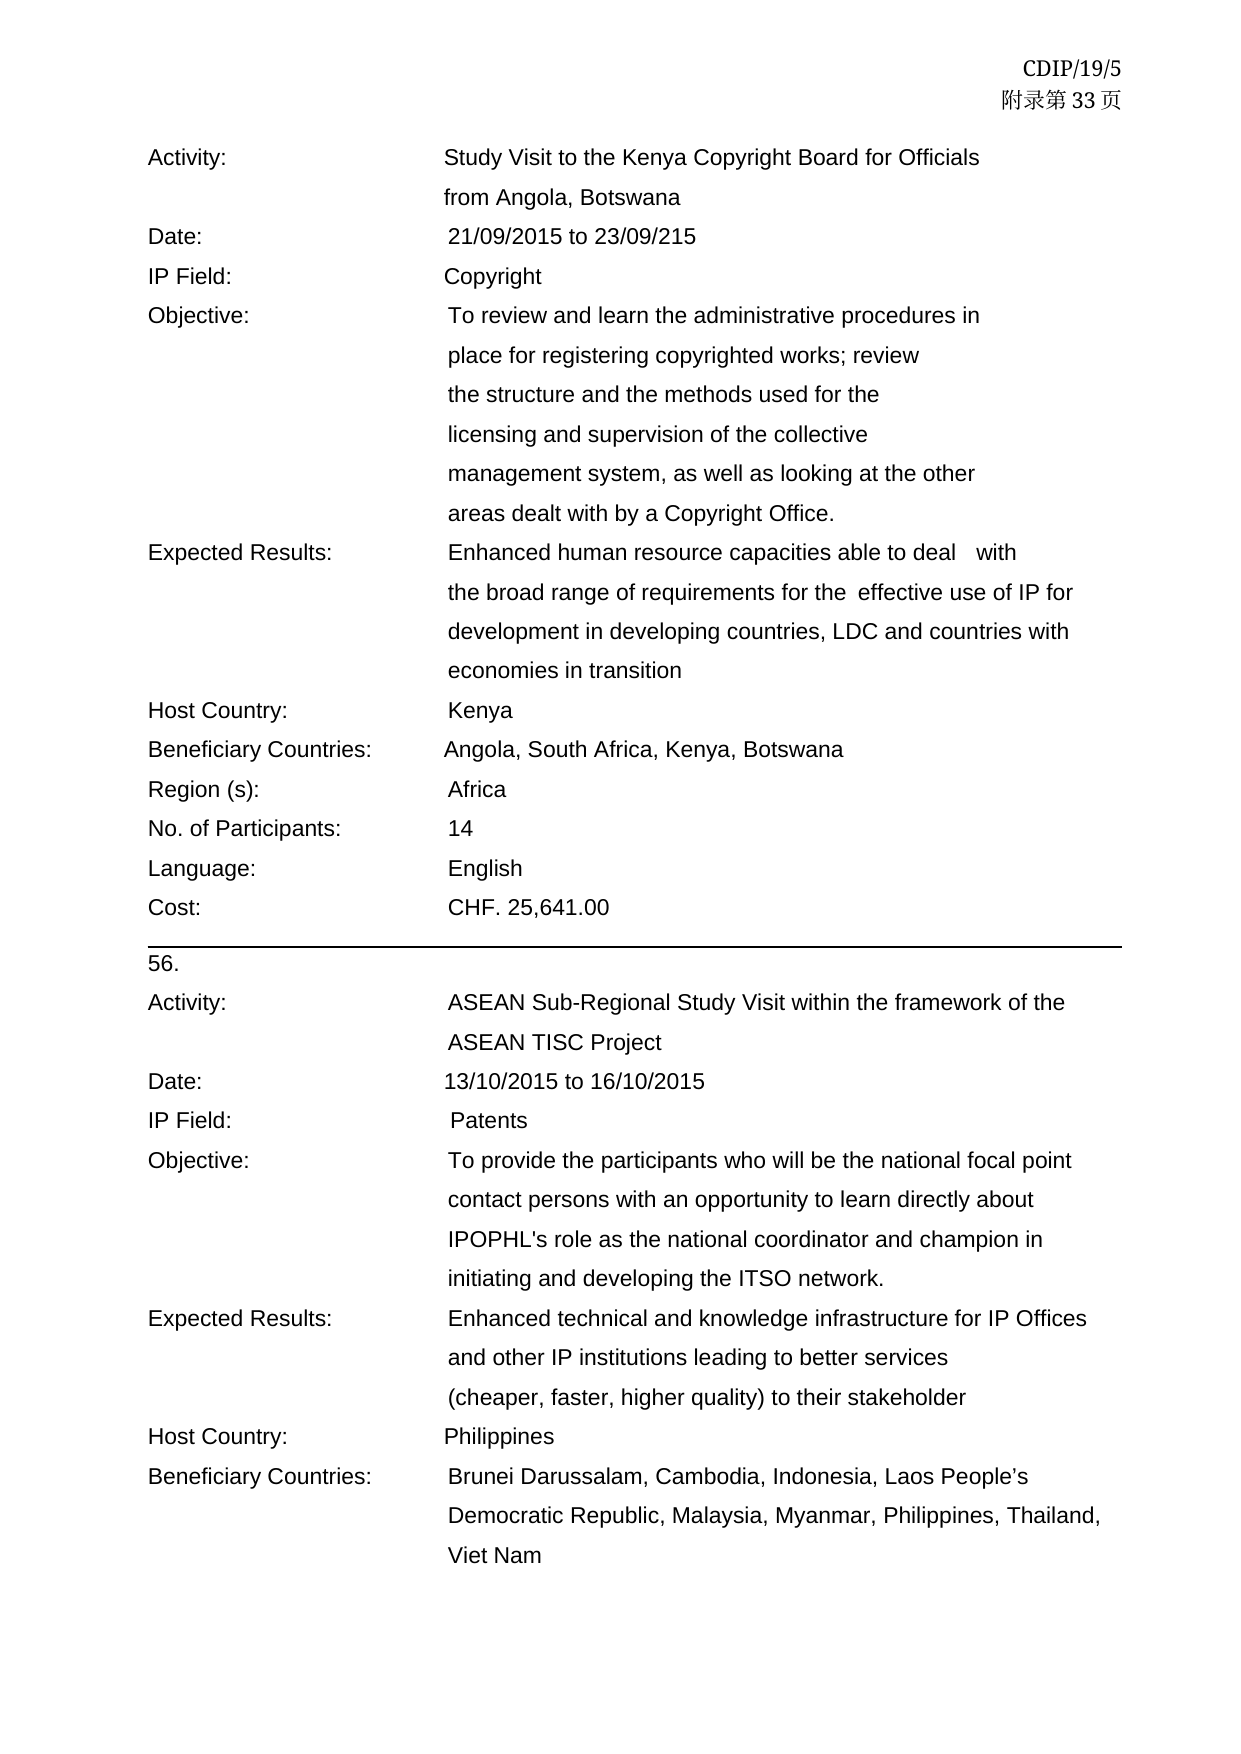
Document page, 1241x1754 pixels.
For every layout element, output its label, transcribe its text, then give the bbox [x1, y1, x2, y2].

text IP Field: Patents [148, 1107, 1122, 1134]
text Cost: CHF. 25,641.00 [148, 894, 1122, 921]
text Activity: ASEAN Sub-Regional Study Visit within the framework of the ASEAN TISC Project [148, 989, 1122, 1055]
text Date: 21/09/2015 to 23/09/215 [148, 223, 1122, 249]
text Language: English [148, 855, 1122, 881]
text IP Field: Copyright [148, 263, 1122, 289]
text 56. [148, 948, 1122, 976]
text Objective: To provide the participants who will be the national focal point contact persons with an opportunity to learn directly about IPOPHL's role as the national coordinator and champion in initiating and developing the ITSO network. [148, 1147, 1122, 1292]
text No. of Participants: 14 [148, 815, 1122, 842]
text Host Country: Philippines [148, 1423, 1122, 1449]
text economies in transition [148, 657, 1122, 684]
text Activity: Study Visit to the Kenya Copyright Board for Officials from Angola, Botswana [148, 144, 1122, 210]
text Beneficiary Countries: Brunei Darussalam, Cambodia, Indonesia, Laos People’s Democratic Republic, Malaysia, Myanmar, Philippines, Thailand, Viet Nam [148, 1463, 1122, 1568]
text Expected Results: Enhanced technical and knowledge infrastructure for IP Offices and other IP institutions leading to better services (cheaper, faster, higher quality) to their stakeholder [148, 1305, 1122, 1410]
text Date: 13/10/2015 to 16/10/2015 [148, 1068, 1122, 1094]
text Region (s): Africa [148, 776, 1122, 802]
text Beneficiary Countries: Angola, South Africa, Kenya, Botswana [148, 736, 1122, 763]
text Host Country: Kenya [148, 697, 1122, 723]
text Expected Results: Enhanced human resource capacities able to deal with the broad range of requirements for the effective use of IP for development in developing countries, LDC and countries with [148, 539, 1122, 644]
text Objective: To review and learn the administrative procedures in place for registering copyrighted works; review the structure and the methods used for the licensing and supervision of the collective management system, as well as looking at the other areas dealt with by a Copyright Office. [148, 302, 1122, 526]
